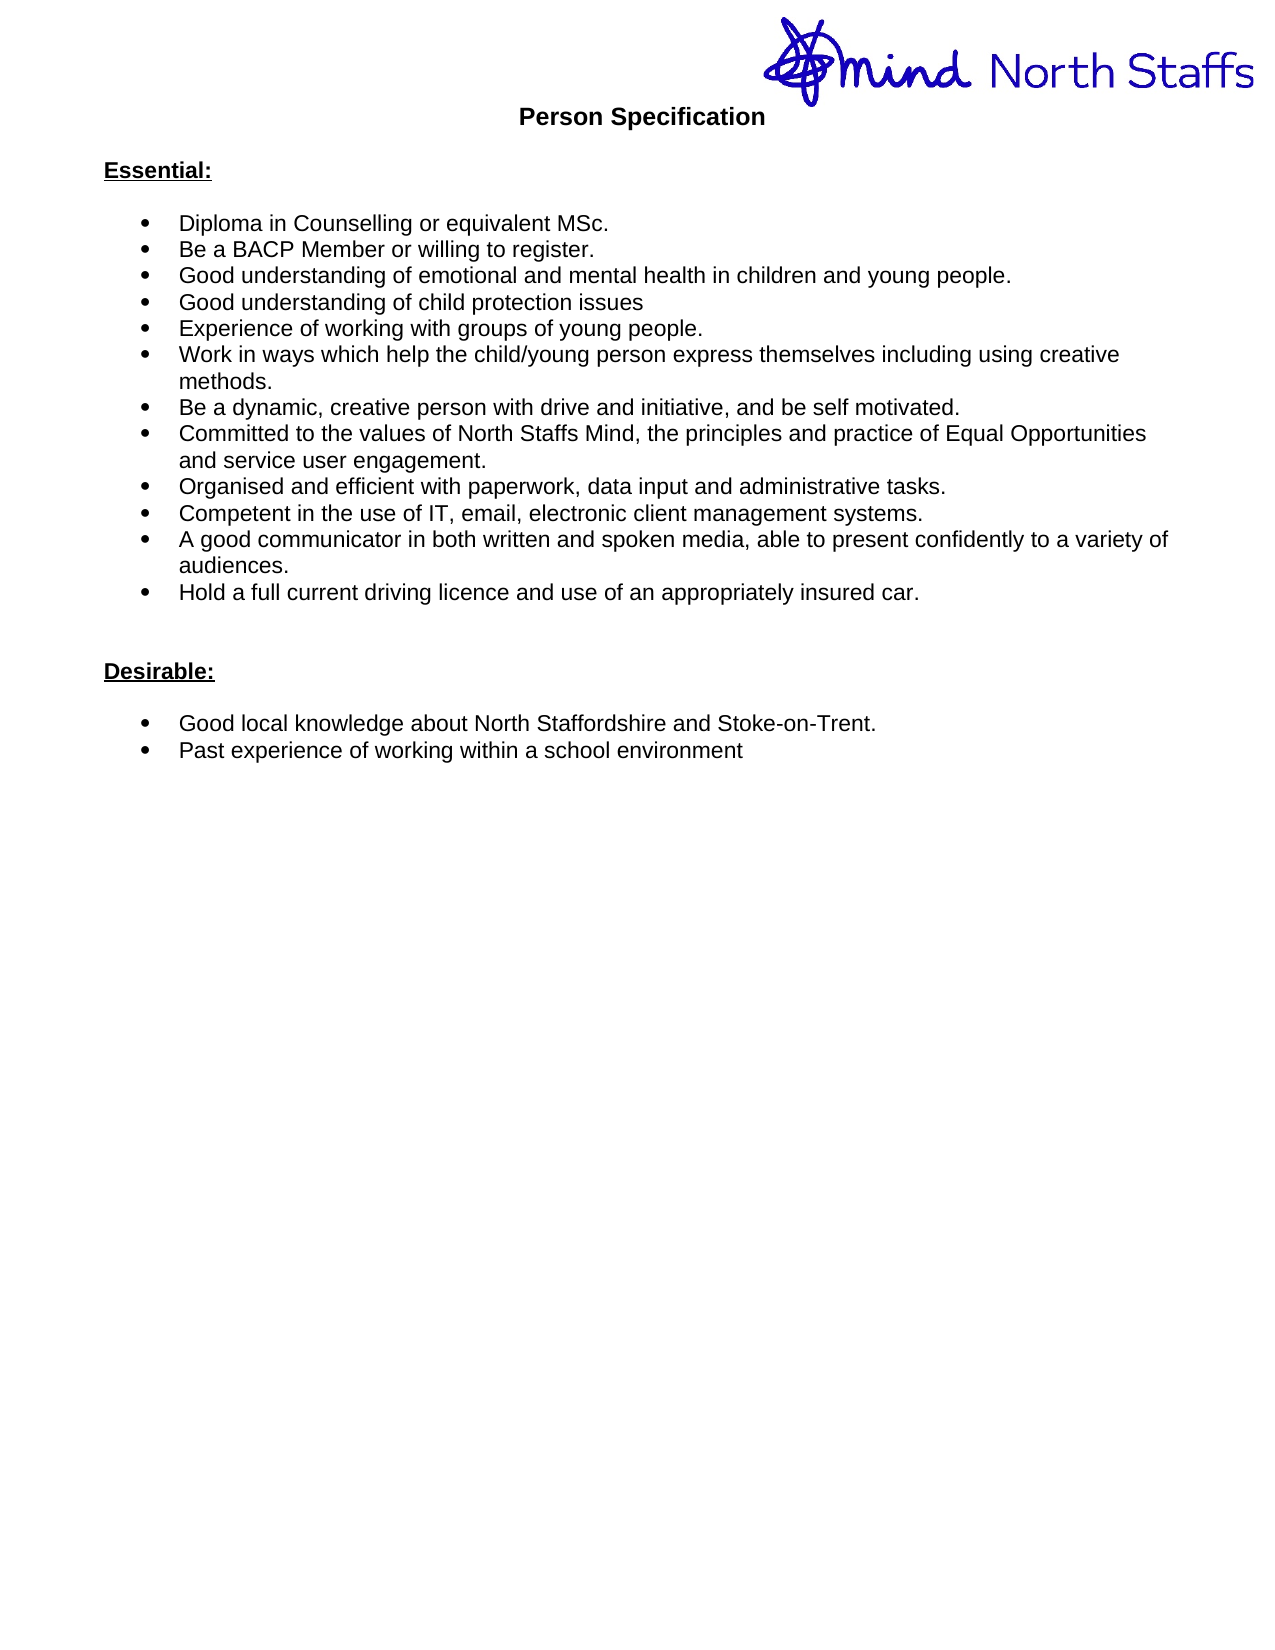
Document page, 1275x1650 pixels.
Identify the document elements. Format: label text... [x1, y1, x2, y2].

picture [763, 17, 1254, 107]
list Committed to the values of North Staffs Mind, the principles and practice of Equal Opportunities and service user engagement. [141, 420, 1181, 473]
list Be a BACP Member or willing to register. [141, 236, 1181, 262]
list Be a dynamic, creative person with drive and initiative, and be self motivated. [141, 394, 1181, 420]
list Good local knowledge about North Staffordshire and Stoke-on-Trent. [141, 710, 1181, 737]
list Diploma in Counselling or equivalent MSc. [141, 209, 1181, 236]
text Essential: [103, 157, 1181, 183]
list Competent in the use of IT, email, electronic client management systems. [141, 499, 1181, 526]
list Hold a full current driving licence and use of an appropriately insured car. [141, 578, 1181, 605]
list Good understanding of emotional and mental health in children and young people. [141, 262, 1181, 289]
text Desirable: [103, 658, 1181, 684]
list Experience of working with groups of young people. [141, 315, 1181, 341]
list A good communicator in both written and spoken media, able to present confidently to a variety of audiences. [141, 526, 1181, 578]
list Good understanding of child protection issues [141, 289, 1181, 315]
text Person Specification [103, 102, 1181, 131]
list Past experience of working within a school environment [141, 737, 1181, 763]
list Work in ways which help the child/young person express themselves including using creative methods. [141, 341, 1181, 394]
list Organised and efficient with paperwork, data input and administrative tasks. [141, 473, 1181, 499]
